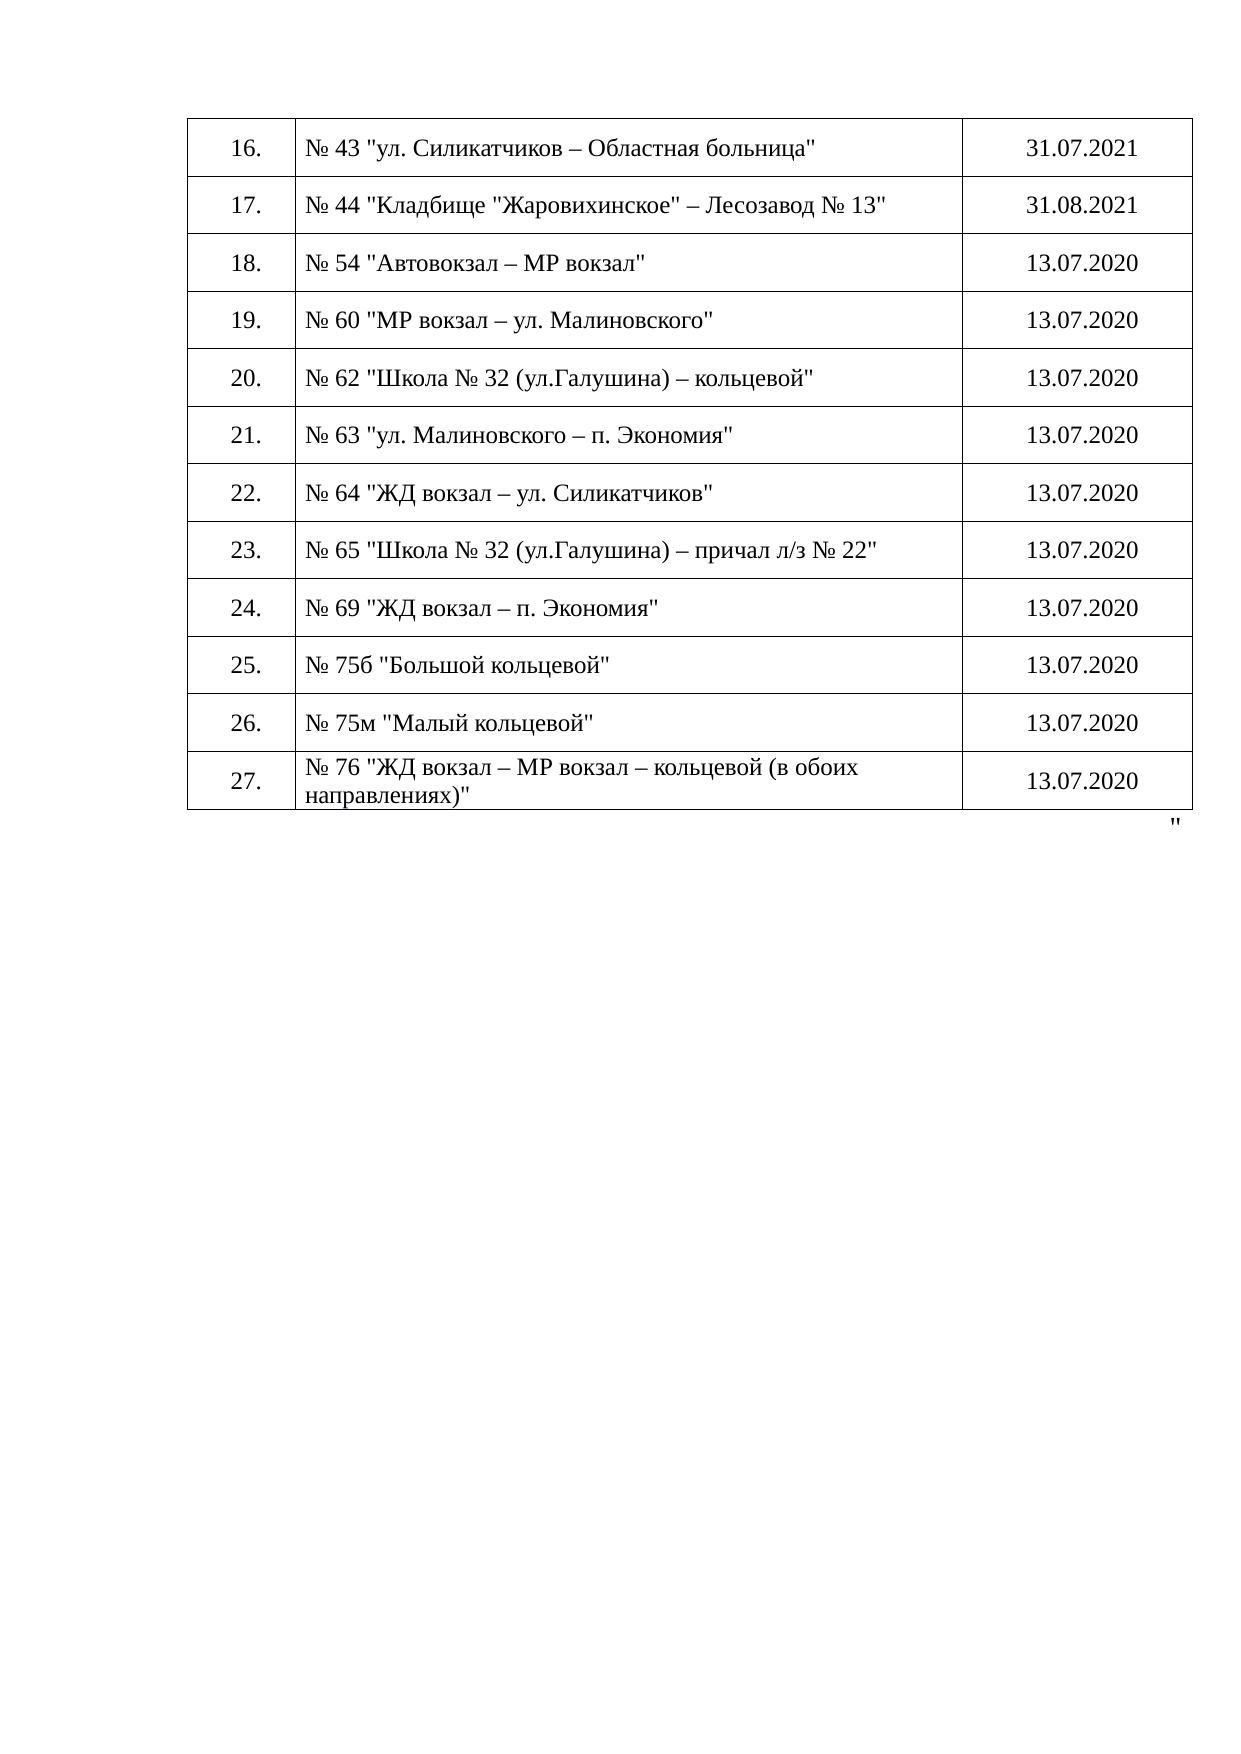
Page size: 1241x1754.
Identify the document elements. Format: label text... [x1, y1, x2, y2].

table_cell 31.07.2021 [963, 119, 1192, 176]
table_cell № 63 "ул. Малиновского – п. Экономия" [296, 407, 962, 463]
table_cell 13.07.2020 [963, 522, 1192, 578]
table_cell 31.08.2021 [963, 177, 1192, 233]
table_cell [188, 349, 295, 406]
table_cell [188, 234, 295, 291]
table_cell [188, 752, 295, 809]
table_cell [188, 407, 295, 463]
table_cell № 76 "ЖД вокзал – МР вокзал – кольцевой (в обоих направлениях)" [296, 752, 962, 809]
table_cell 13.07.2020 [963, 349, 1192, 406]
table_cell № 44 "Кладбище "Жаровихинское" – Лесозавод № 13" [296, 177, 962, 233]
table_cell № 75б "Большой кольцевой" [296, 637, 962, 693]
text " [177, 810, 1181, 844]
table_cell 13.07.2020 [963, 694, 1192, 751]
table_cell № 64 "ЖД вокзал – ул. Силикатчиков" [296, 464, 962, 521]
table_cell 13.07.2020 [963, 407, 1192, 463]
table_cell 13.07.2020 [963, 752, 1192, 809]
table_cell № 65 "Школа № 32 (ул.Галушина) – причал л/з № 22" [296, 522, 962, 578]
table_cell [188, 464, 295, 521]
table_cell [188, 119, 295, 176]
table_cell 13.07.2020 [963, 234, 1192, 291]
table_cell 13.07.2020 [963, 292, 1192, 348]
table_cell № 75м "Малый кольцевой" [296, 694, 962, 751]
table_cell 13.07.2020 [963, 579, 1192, 636]
table_cell [188, 579, 295, 636]
table_cell [188, 637, 295, 693]
table_cell № 69 "ЖД вокзал – п. Экономия" [296, 579, 962, 636]
table_cell 13.07.2020 [963, 637, 1192, 693]
table_cell [188, 292, 295, 348]
table_cell [188, 694, 295, 751]
table_cell [188, 522, 295, 578]
table_cell № 54 "Автовокзал – МР вокзал" [296, 234, 962, 291]
table_cell № 62 "Школа № 32 (ул.Галушина) – кольцевой" [296, 349, 962, 406]
table_cell 13.07.2020 [963, 464, 1192, 521]
table_cell [188, 177, 295, 233]
table_cell № 43 "ул. Силикатчиков – Областная больница" [296, 119, 962, 176]
table_cell № 60 "МР вокзал – ул. Малиновского" [296, 292, 962, 348]
